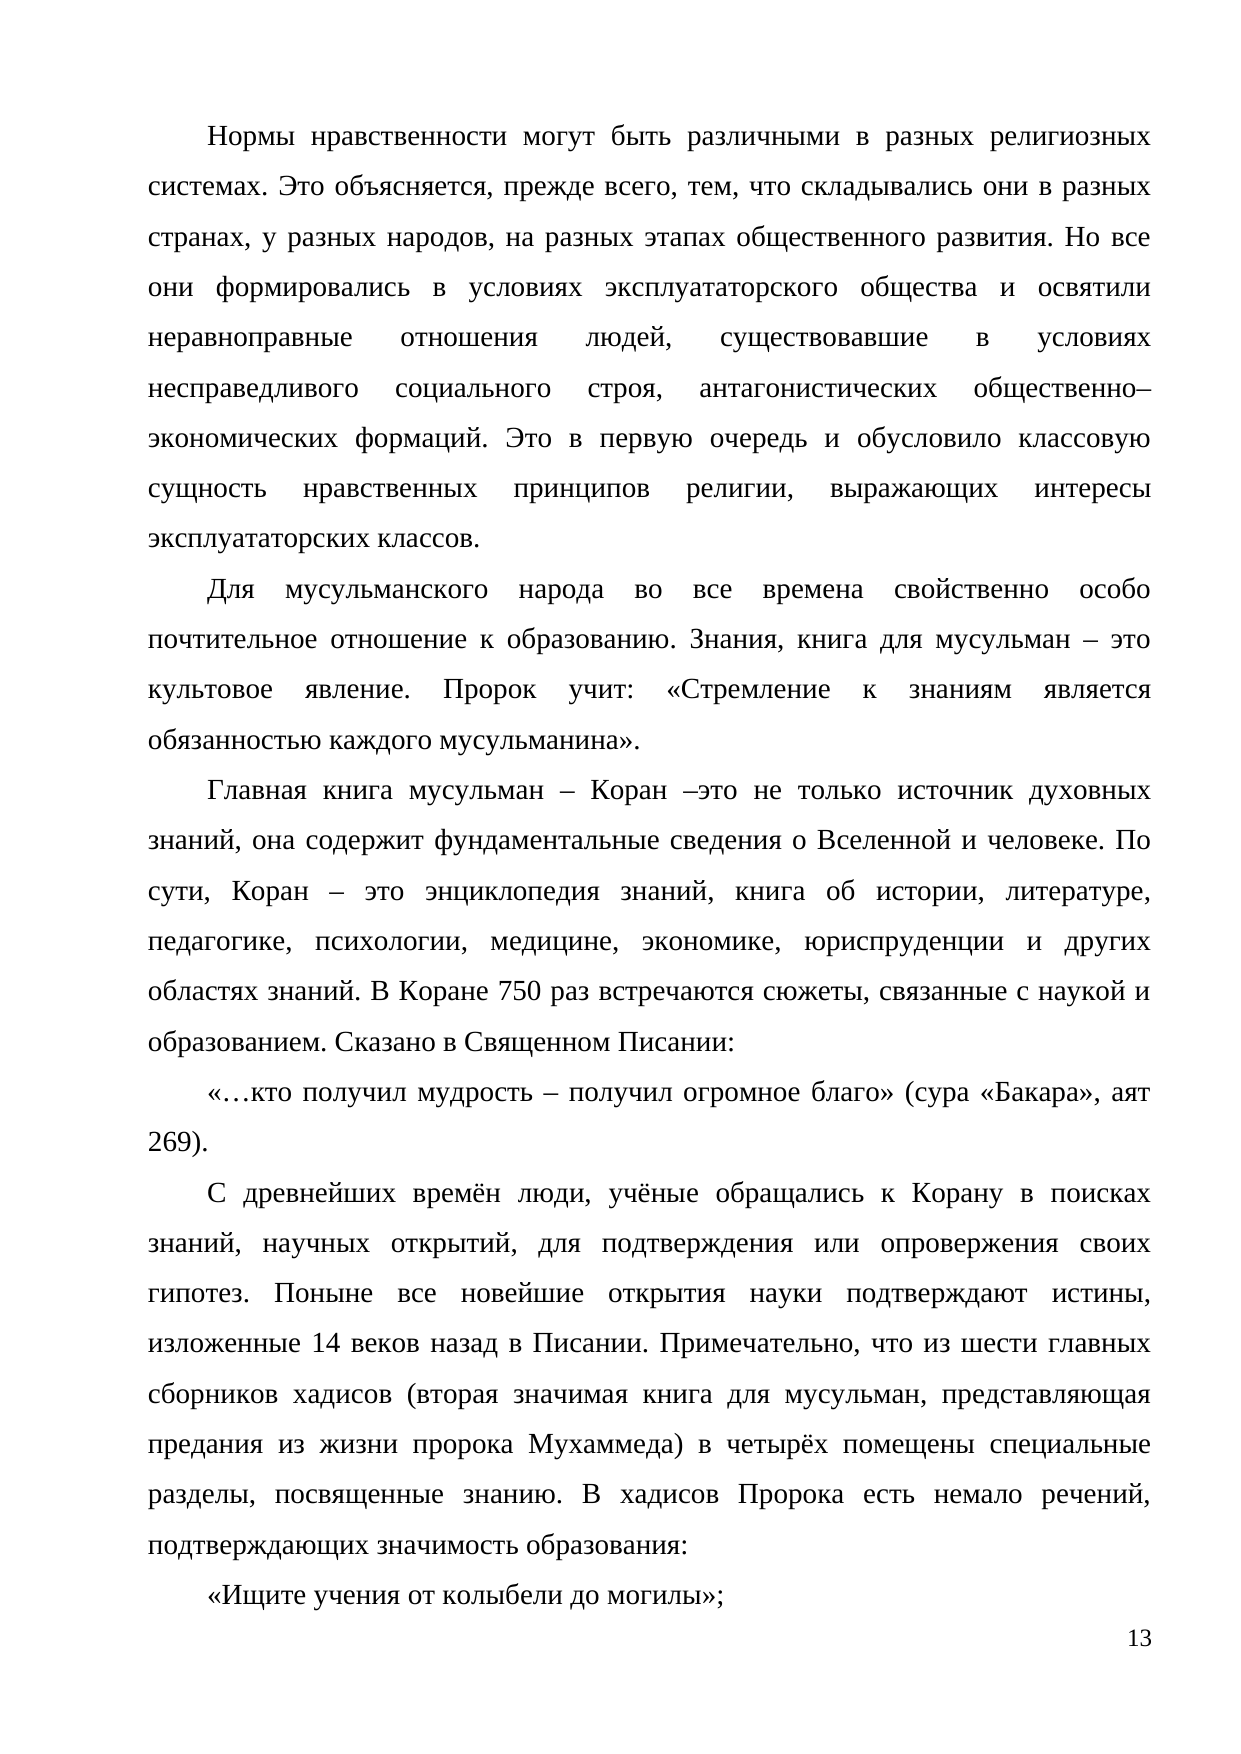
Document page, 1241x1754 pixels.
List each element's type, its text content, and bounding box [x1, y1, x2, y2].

text С древнейших времён люди, учёные обращались к Корану в поисках знаний, научных открытий, для подтверждения или опровержения своих гипотез. Поныне все новейшие открытия науки подтверждают истины, изложенные 14 веков назад в Писании. Примечательно, что из шести главных сборников хадисов (вторая значимая книга для мусульман, представляющая предания из жизни пророка Мухаммеда) в четырёх помещены специальные разделы, посвященные знанию. В хадисов Пророка есть немало речений, подтверждающих значимость образования: [148, 1175, 1152, 1560]
text «…кто получил мудрость – получил огромное благо» (сура «Бакара», аят 269). [148, 1074, 1152, 1158]
text Главная книга мусульман – Коран –это не только источник духовных знаний, она содержит фундаментальные сведения о Вселенной и человеке. По сути, Коран – это энциклопедия знаний, книга об истории, литературе, педагогике, психологии, медицине, экономике, юриспруденции и других областях знаний. В Коране 750 раз встречаются сюжеты, связанные с наукой и образованием. Сказано в Священном Писании: [148, 772, 1152, 1057]
text «Ищите учения от колыбели до могилы»; [148, 1577, 1152, 1611]
text Нормы нравственности могут быть различными в разных религиозных системах. Это объясняется, прежде всего, тем, что складывались они в разных странах, у разных народов, на разных этапах общественного развития. Но все они формировались в условиях эксплуататорского общества и освятили неравноправные отношения людей, существовавшие в условиях несправедливого социального строя, антагонистических общественно–экономических формаций. Это в первую очередь и обусловило классовую сущность нравственных принципов религии, выражающих интересы эксплуататорских классов. [148, 118, 1152, 554]
text Для мусульманского народа во все времена свойственно особо почтительное отношение к образованию. Знания, книга для мусульман – это культовое явление. Пророк учит: «Стремление к знаниям является обязанностью каждого мусульманина». [148, 571, 1152, 755]
